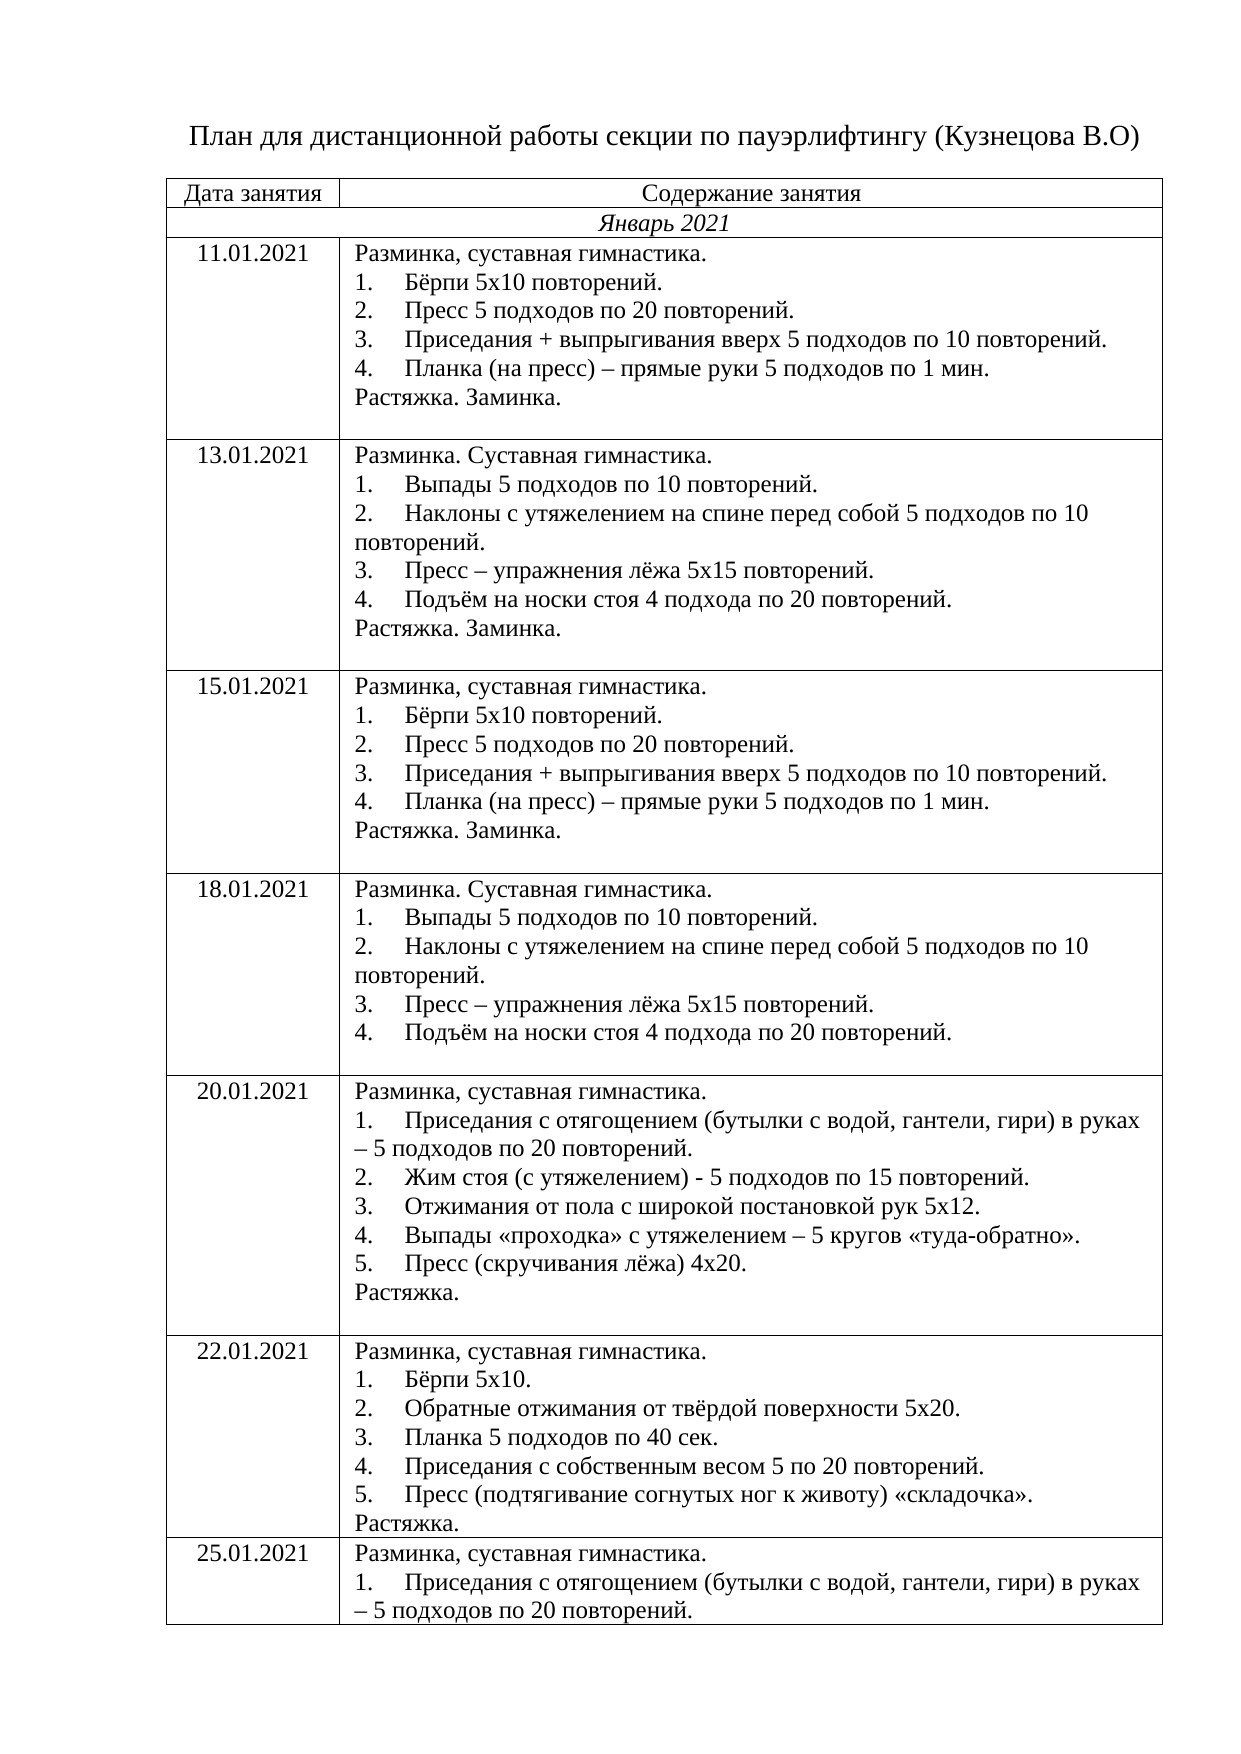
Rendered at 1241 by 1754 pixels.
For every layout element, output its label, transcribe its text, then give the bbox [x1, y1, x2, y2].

table_cell Разминка. Суставная гимнастика. 1. Выпады 5 подходов по 10 повторений. 2. Наклоны с утяжелением на спине перед собой 5 подходов по 10 повторений. 3. Пресс – упражнения лёжа 5х15 повторений. 4. Подъём на носки стоя 4 подхода по 20 повторений. Растяжка. Заминка. [340, 440, 1162, 670]
table_cell Разминка, суставная гимнастика. 1. Бёрпи 5х10 повторений. 2. Пресс 5 подходов по 20 повторений. 3. Приседания + выпрыгивания вверх 5 подходов по 10 повторений. 4. Планка (на пресс) – прямые руки 5 подходов по 1 мин. Растяжка. Заминка. [340, 238, 1162, 439]
table_cell 25.01.2021 [167, 1538, 339, 1624]
table_cell 11.01.2021 [167, 238, 339, 439]
text План для дистанционной работы секции по пауэрлифтингу (Кузнецова В.О) [177, 118, 1152, 152]
table_cell 18.01.2021 [167, 874, 339, 1075]
table_cell 22.01.2021 [167, 1336, 339, 1537]
table_cell Разминка, суставная гимнастика. 1. Бёрпи 5х10 повторений. 2. Пресс 5 подходов по 20 повторений. 3. Приседания + выпрыгивания вверх 5 подходов по 10 повторений. 4. Планка (на пресс) – прямые руки 5 подходов по 1 мин. Растяжка. Заминка. [340, 671, 1162, 873]
table_header Содержание занятия [340, 179, 1162, 207]
table_header Дата занятия [167, 179, 339, 207]
table_cell 20.01.2021 [167, 1076, 339, 1335]
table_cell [340, 1538, 1162, 1624]
table_cell Январь 2021 [167, 208, 1162, 237]
table_cell 13.01.2021 [167, 440, 339, 670]
table_cell 15.01.2021 [167, 671, 339, 873]
table_cell Разминка. Суставная гимнастика. 1. Выпады 5 подходов по 10 повторений. 2. Наклоны с утяжелением на спине перед собой 5 подходов по 10 повторений. 3. Пресс – упражнения лёжа 5х15 повторений. 4. Подъём на носки стоя 4 подхода по 20 повторений. [340, 874, 1162, 1075]
